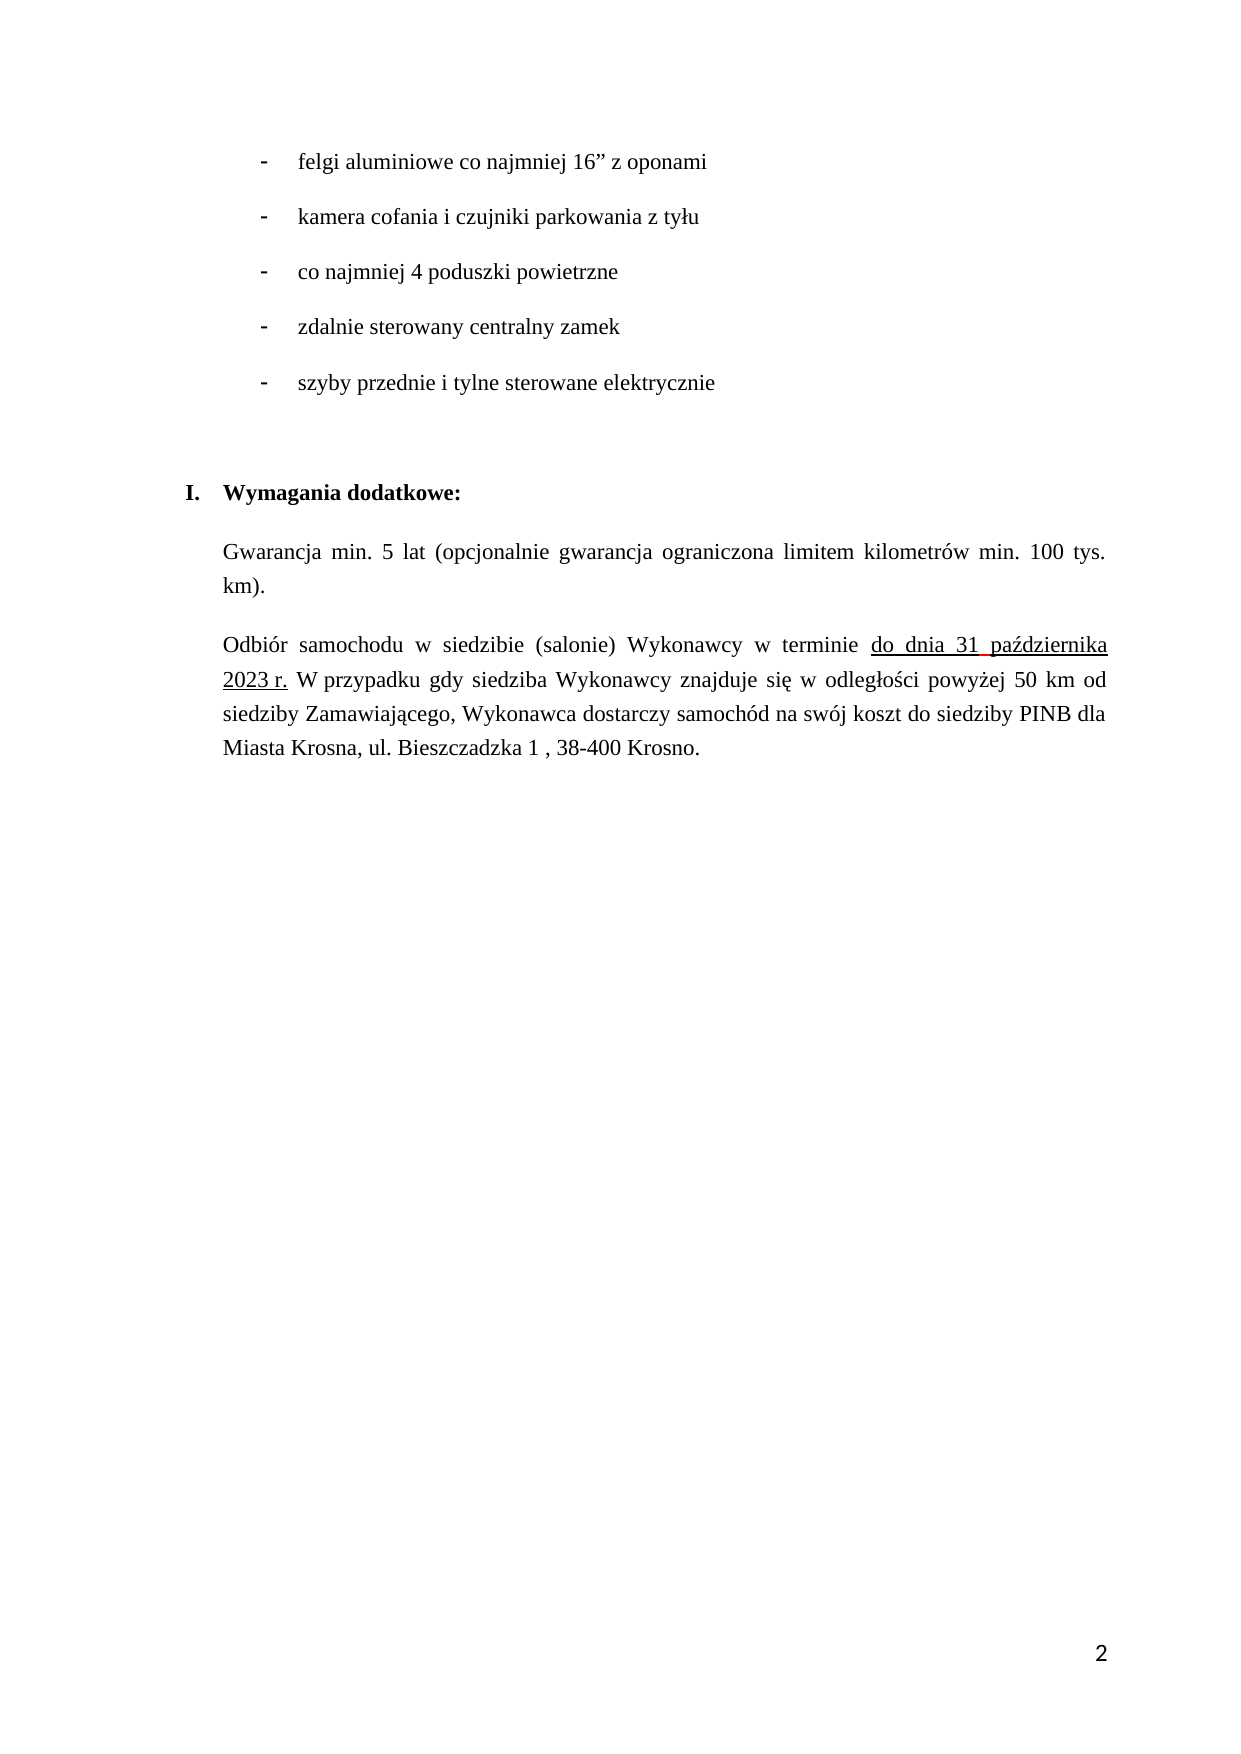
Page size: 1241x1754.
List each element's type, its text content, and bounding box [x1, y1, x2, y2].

subtitle Wymagania dodatkowe: [185, 479, 1107, 505]
list zdalnie sterowany centralny zamek [260, 313, 1107, 340]
text Odbiór samochodu w siedzibie (salonie) Wykonawcy w terminie do dnia 31 października 2023 r. W przypadku gdy siedziba Wykonawcy znajduje się w odległości powyżej 50 km od siedziby Zamawiającego, Wykonawca dostarczy samochód na swój koszt do siedziby PINB dla Miasta Krosna, ul. Bieszczadzka 1 , 38-400 Krosno. [223, 631, 1107, 760]
list szyby przednie i tylne sterowane elektrycznie [260, 368, 1107, 395]
text Gwarancja min. 5 lat (opcjonalnie gwarancja ograniczona limitem kilometrów min. 100 tys. km). [223, 538, 1107, 599]
list co najmniej 4 poduszki powietrzne [260, 258, 1107, 284]
list kamera cofania i czujniki parkowania z tyłu [260, 203, 1107, 229]
list felgi aluminiowe co najmniej 16” z oponami [260, 148, 1107, 174]
